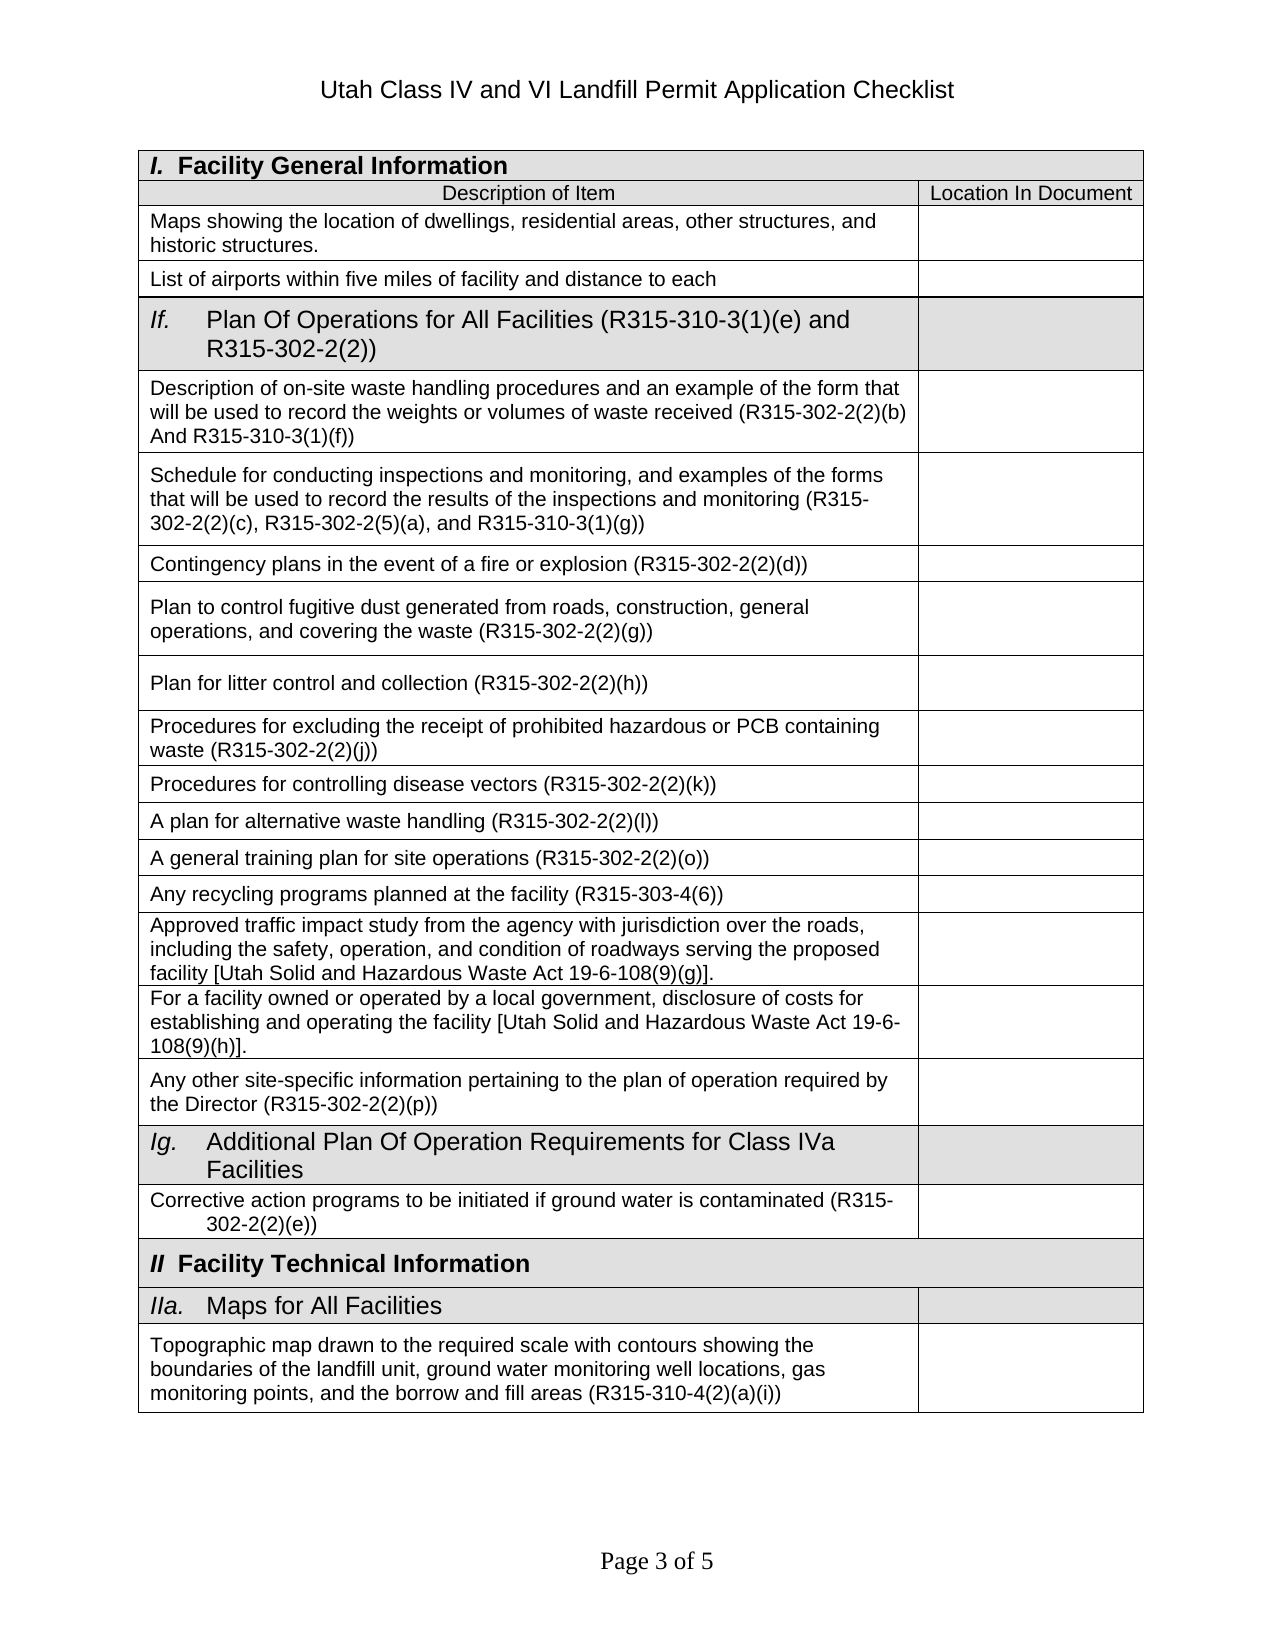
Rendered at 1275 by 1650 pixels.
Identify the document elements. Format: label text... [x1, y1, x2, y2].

table_cell Topographic map drawn to the required scale with contours showing the boundaries of the landfill unit, ground water monitoring well locations, gas monitoring points, and the borrow and fill areas (R315-310-4(2)(a)(i)) [139, 1324, 918, 1412]
table_cell [919, 766, 1143, 802]
table_cell [919, 261, 1143, 296]
table_cell [919, 803, 1143, 839]
table_cell Description of on-site waste handling procedures and an example of the form that will be used to record the weights or volumes of waste received (R315-302-2(2)(b) And R315-310-3(1)(f)) [139, 371, 918, 452]
table_cell Procedures for controlling disease vectors (R315-302-2(2)(k)) [139, 766, 918, 802]
table_cell [919, 1059, 1143, 1125]
table_cell Description of Item [139, 181, 918, 205]
table_cell [919, 298, 1143, 370]
table_cell [919, 876, 1143, 912]
table_cell [919, 371, 1143, 452]
table_cell If. Plan Of Operations for All Facilities (R315-310-3(1)(e) and R315-302-2(2)) [139, 298, 918, 370]
table_cell Maps showing the location of dwellings, residential areas, other structures, and historic structures. [139, 206, 918, 260]
table_cell Contingency plans in the event of a fire or explosion (R315-302-2(2)(d)) [139, 546, 918, 581]
table_cell [919, 546, 1143, 581]
table_cell [919, 1185, 1143, 1238]
table_cell For a facility owned or operated by a local government, disclosure of costs for establishing and operating the facility [Utah Solid and Hazardous Waste Act 19-6-108(9)(h)]. [139, 986, 918, 1058]
table_cell Any other site-specific information pertaining to the plan of operation required by the Director (R315-302-2(2)(p)) [139, 1059, 918, 1125]
table_cell Approved traffic impact study from the agency with jurisdiction over the roads, including the safety, operation, and condition of roadways serving the proposed facility [Utah Solid and Hazardous Waste Act 19-6-108(9)(g)]. [139, 913, 918, 985]
table_cell [919, 453, 1143, 544]
table_cell [919, 986, 1143, 1058]
table_cell [919, 656, 1143, 710]
table_cell [919, 1126, 1143, 1184]
table_cell A general training plan for site operations (R315-302-2(2)(o)) [139, 840, 918, 875]
table_cell [919, 206, 1143, 260]
table_cell [919, 840, 1143, 875]
table_header Facility General Information [139, 151, 1143, 180]
table_cell [919, 1324, 1143, 1412]
table_cell List of airports within five miles of facility and distance to each [139, 261, 918, 296]
table_cell [919, 711, 1143, 765]
table_cell Location In Document [919, 181, 1143, 205]
table_cell Plan for litter control and collection (R315-302-2(2)(h)) [139, 656, 918, 710]
table_cell IIa. Maps for All Facilities [139, 1288, 918, 1323]
table_cell [919, 913, 1143, 985]
table_cell Procedures for excluding the receipt of prohibited hazardous or PCB containing waste (R315-302-2(2)(j)) [139, 711, 918, 765]
table_cell Schedule for conducting inspections and monitoring, and examples of the forms that will be used to record the results of the inspections and monitoring (R315-302-2(2)(c), R315-302-2(5)(a), and R315-310-3(1)(g)) [139, 453, 918, 544]
table_cell [919, 582, 1143, 655]
table_cell A plan for alternative waste handling (R315-302-2(2)(l)) [139, 803, 918, 839]
table_cell Any recycling programs planned at the facility (R315-303-4(6)) [139, 876, 918, 912]
table_cell Corrective action programs to be initiated if ground water is contaminated (R315-302-2(2)(e)) [139, 1185, 918, 1238]
table_cell Plan to control fugitive dust generated from roads, construction, general operations, and covering the waste (R315-302-2(2)(g)) [139, 582, 918, 655]
table_cell II Facility Technical Information [139, 1239, 1143, 1287]
table_cell [919, 1288, 1143, 1323]
table_cell Ig. Additional Plan Of Operation Requirements for Class IVa Facilities [139, 1126, 918, 1184]
